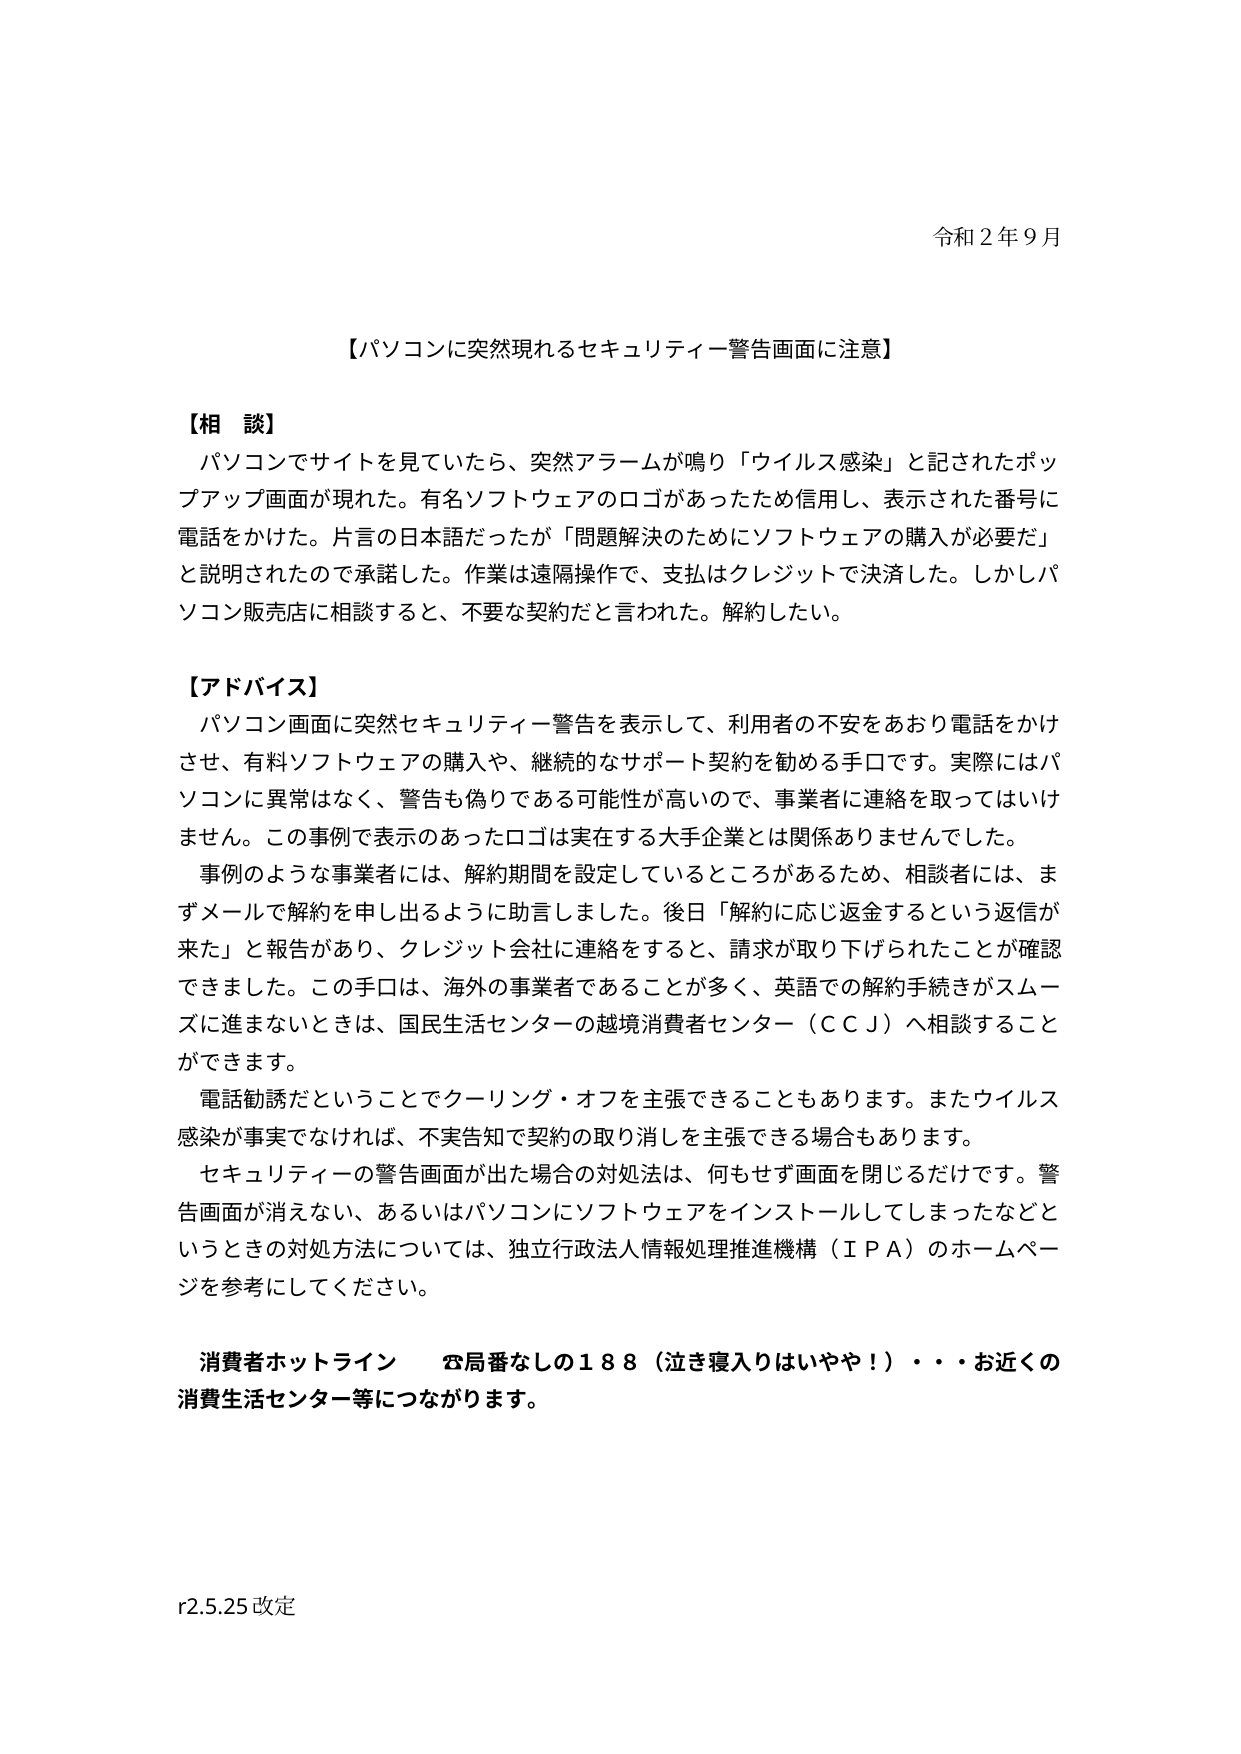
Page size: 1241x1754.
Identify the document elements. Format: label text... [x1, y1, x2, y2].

text 消費者ホットライン ☎局番なしの１８８（泣き寝入りはいやや！）・・・お近くの消費生活センター等につながります。 [177, 1342, 1063, 1417]
text 電話勧誘だということでクーリング・オフを主張できることもあります。またウイルス感染が事実でなければ、不実告知で契約の取り消しを主張できる場合もあります。 [177, 1079, 1063, 1154]
text 事例のような事業者には、解約期間を設定しているところがあるため、相談者には、まずメールで解約を申し出るように助言しました。後日「解約に応じ返金するという返信が来た」と報告があり、クレジット会社に連絡をすると、請求が取り下げられたことが確認できました。この手口は、海外の事業者であることが多く、英語での解約手続きがスムーズに進まないときは、国民生活センターの越境消費者センター（ＣＣＪ）へ相談することができます。 [177, 854, 1063, 1079]
text 【パソコンに突然現れるセキュリティー警告画面に注意】 [177, 329, 1063, 367]
text セキュリティーの警告画面が出た場合の対処法は、何もせず画面を閉じるだけです。警告画面が消えない、あるいはパソコンにソフトウェアをインストールしてしまったなどというときの対処方法については、独立行政法人情報処理推進機構（ＩＰＡ）のホームページを参考にしてください。 [177, 1154, 1063, 1304]
text 【アドバイス】 [177, 667, 1063, 704]
text 令和２年９月 [177, 217, 1063, 254]
text パソコン画面に突然セキュリティー警告を表示して、利用者の不安をあおり電話をかけさせ、有料ソフトウェアの購入や、継続的なサポート契約を勧める手口です。実際にはパソコンに異常はなく、警告も偽りである可能性が高いので、事業者に連絡を取ってはいけません。この事例で表示のあったロゴは実在する大手企業とは関係ありませんでした。 [177, 704, 1063, 854]
text 【相 談】 [177, 404, 1063, 442]
text パソコンでサイトを見ていたら、突然アラームが鳴り「ウイルス感染」と記されたポップアップ画面が現れた。有名ソフトウェアのロゴがあったため信用し、表示された番号に電話をかけた。片言の日本語だったが「問題解決のためにソフトウェアの購入が必要だ」と説明されたので承諾した。作業は遠隔操作で、支払はクレジットで決済した。しかしパソコン販売店に相談すると、不要な契約だと言われた。解約したい。 [177, 442, 1063, 629]
